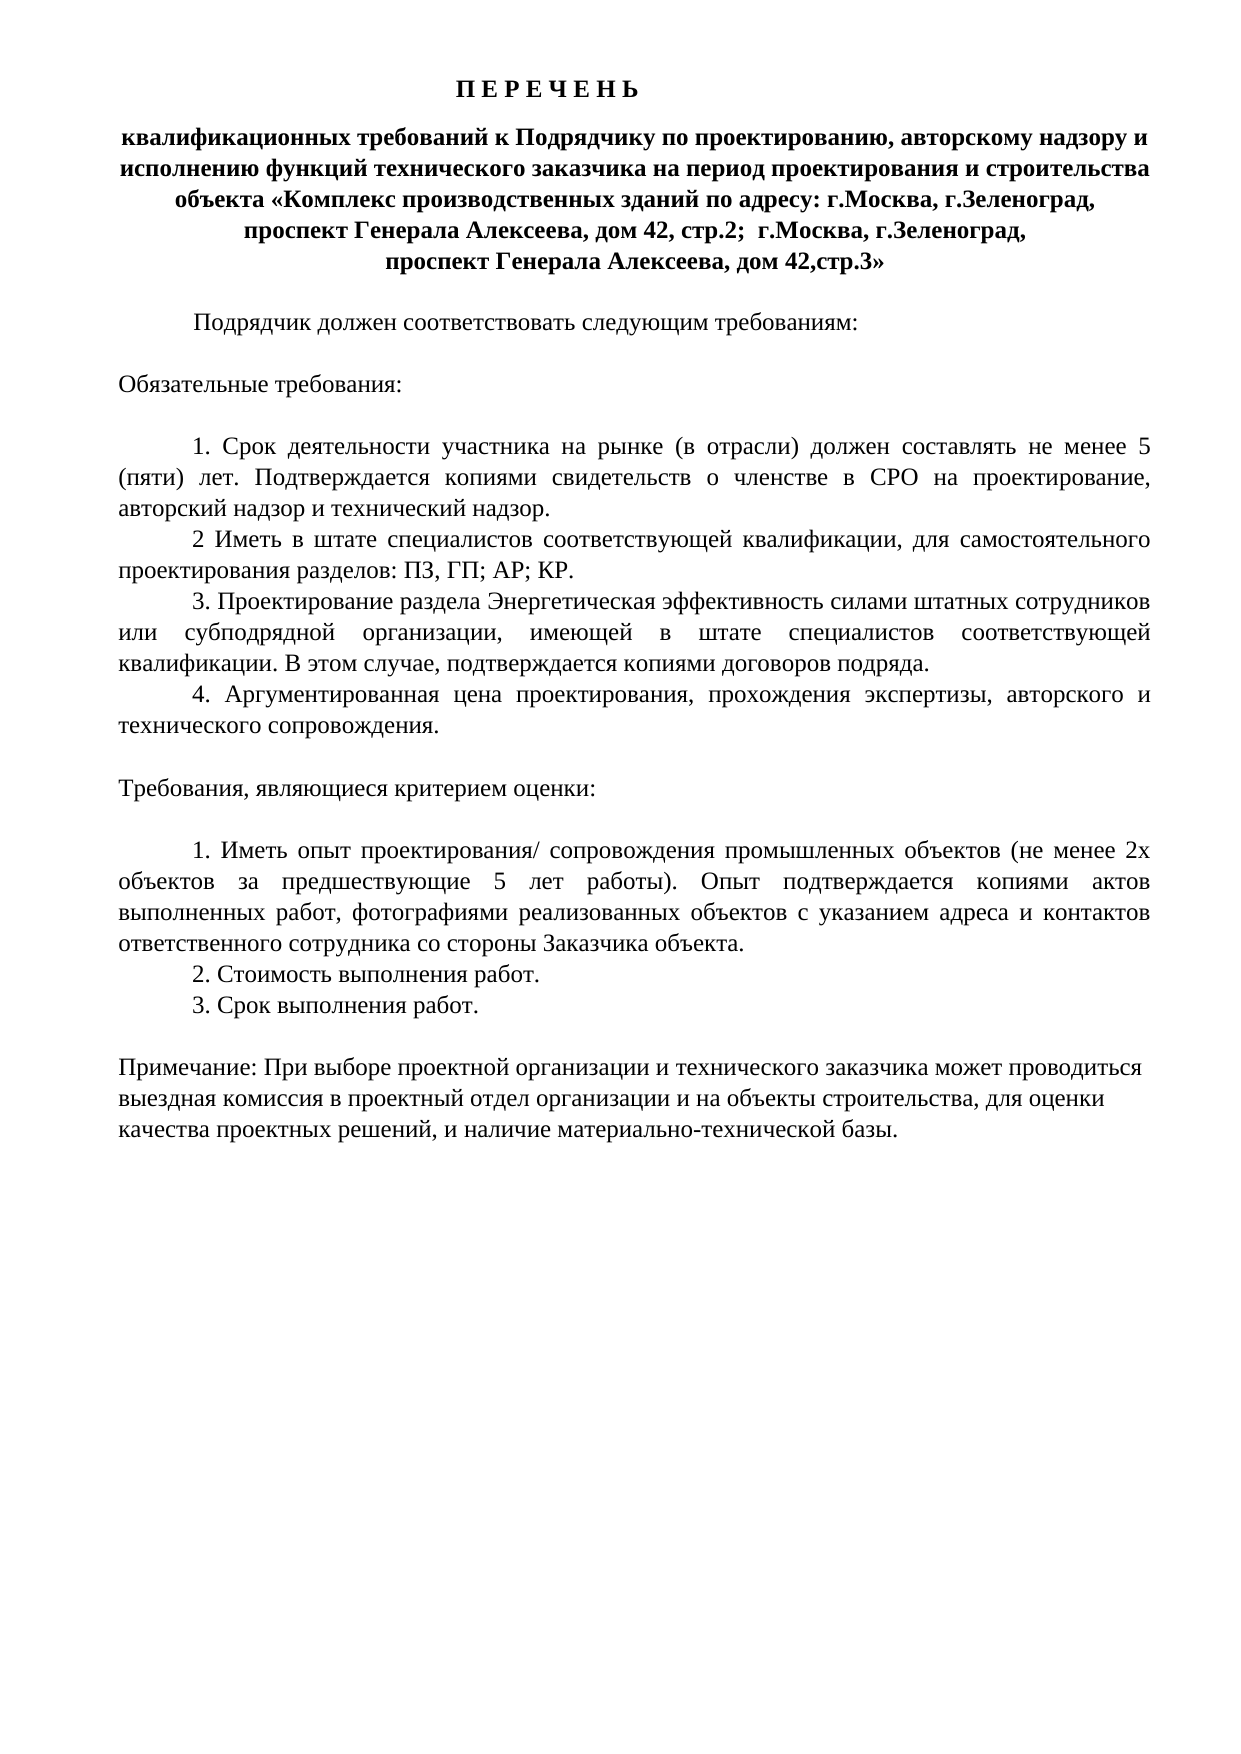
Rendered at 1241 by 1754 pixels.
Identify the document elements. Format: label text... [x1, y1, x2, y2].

text 2. Стоимость выполнения работ. [118, 959, 1152, 988]
text проспект Генерала Алексеева, дом 42, стр.2; г.Москва, г.Зеленоград, [118, 215, 1152, 243]
text 2 Иметь в штате специалистов соответствующей квалификации, для самостоятельного проектирования разделов: ПЗ, ГП; АР; КР. [118, 524, 1152, 584]
text 1. Срок деятельности участника на рынке (в отрасли) должен составлять не менее 5 (пяти) лет. Подтверждается копиями свидетельств о членстве в СРО на проектирование, авторский надзор и технический надзор. [118, 431, 1152, 522]
text Подрядчик должен соответствовать следующим требованиям: [118, 307, 1152, 336]
text П Е Р Е Ч Е Н Ь [118, 74, 1152, 103]
text Требования, являющиеся критерием оценки: [118, 773, 1152, 801]
text 1. Иметь опыт проектирования/ сопровождения промышленных объектов (не менее 2х объектов за предшествующие 5 лет работы). Опыт подтверждается копиями актов выполненных работ, фотографиями реализованных объектов с указанием адреса и контактов ответственного сотрудника со стороны Заказчика объекта. [118, 835, 1152, 957]
text проспект Генерала Алексеева, дом 42,стр.3» [118, 246, 1152, 274]
text 4. Аргументированная цена проектирования, прохождения экспертизы, авторского и технического сопровождения. [118, 679, 1152, 739]
text Примечание: При выборе проектной организации и технического заказчика может проводиться выездная комиссия в проектный отдел организации и на объекты строительства, для оценки качества проектных решений, и наличие материально-технической базы. [118, 1052, 1152, 1143]
text Обязательные требования: [118, 369, 1152, 398]
text квалификационных требований к Подрядчику по проектированию, авторскому надзору и исполнению функций технического заказчика на период проектирования и строительства объекта «Комплекс производственных зданий по адресу: г.Москва, г.Зеленоград, [118, 122, 1152, 212]
text 3. Срок выполнения работ. [118, 990, 1152, 1019]
text 3. Проектирование раздела Энергетическая эффективность силами штатных сотрудников или субподрядной организации, имеющей в штате специалистов соответствующей квалификации. В этом случае, подтверждается копиями договоров подряда. [118, 586, 1152, 677]
